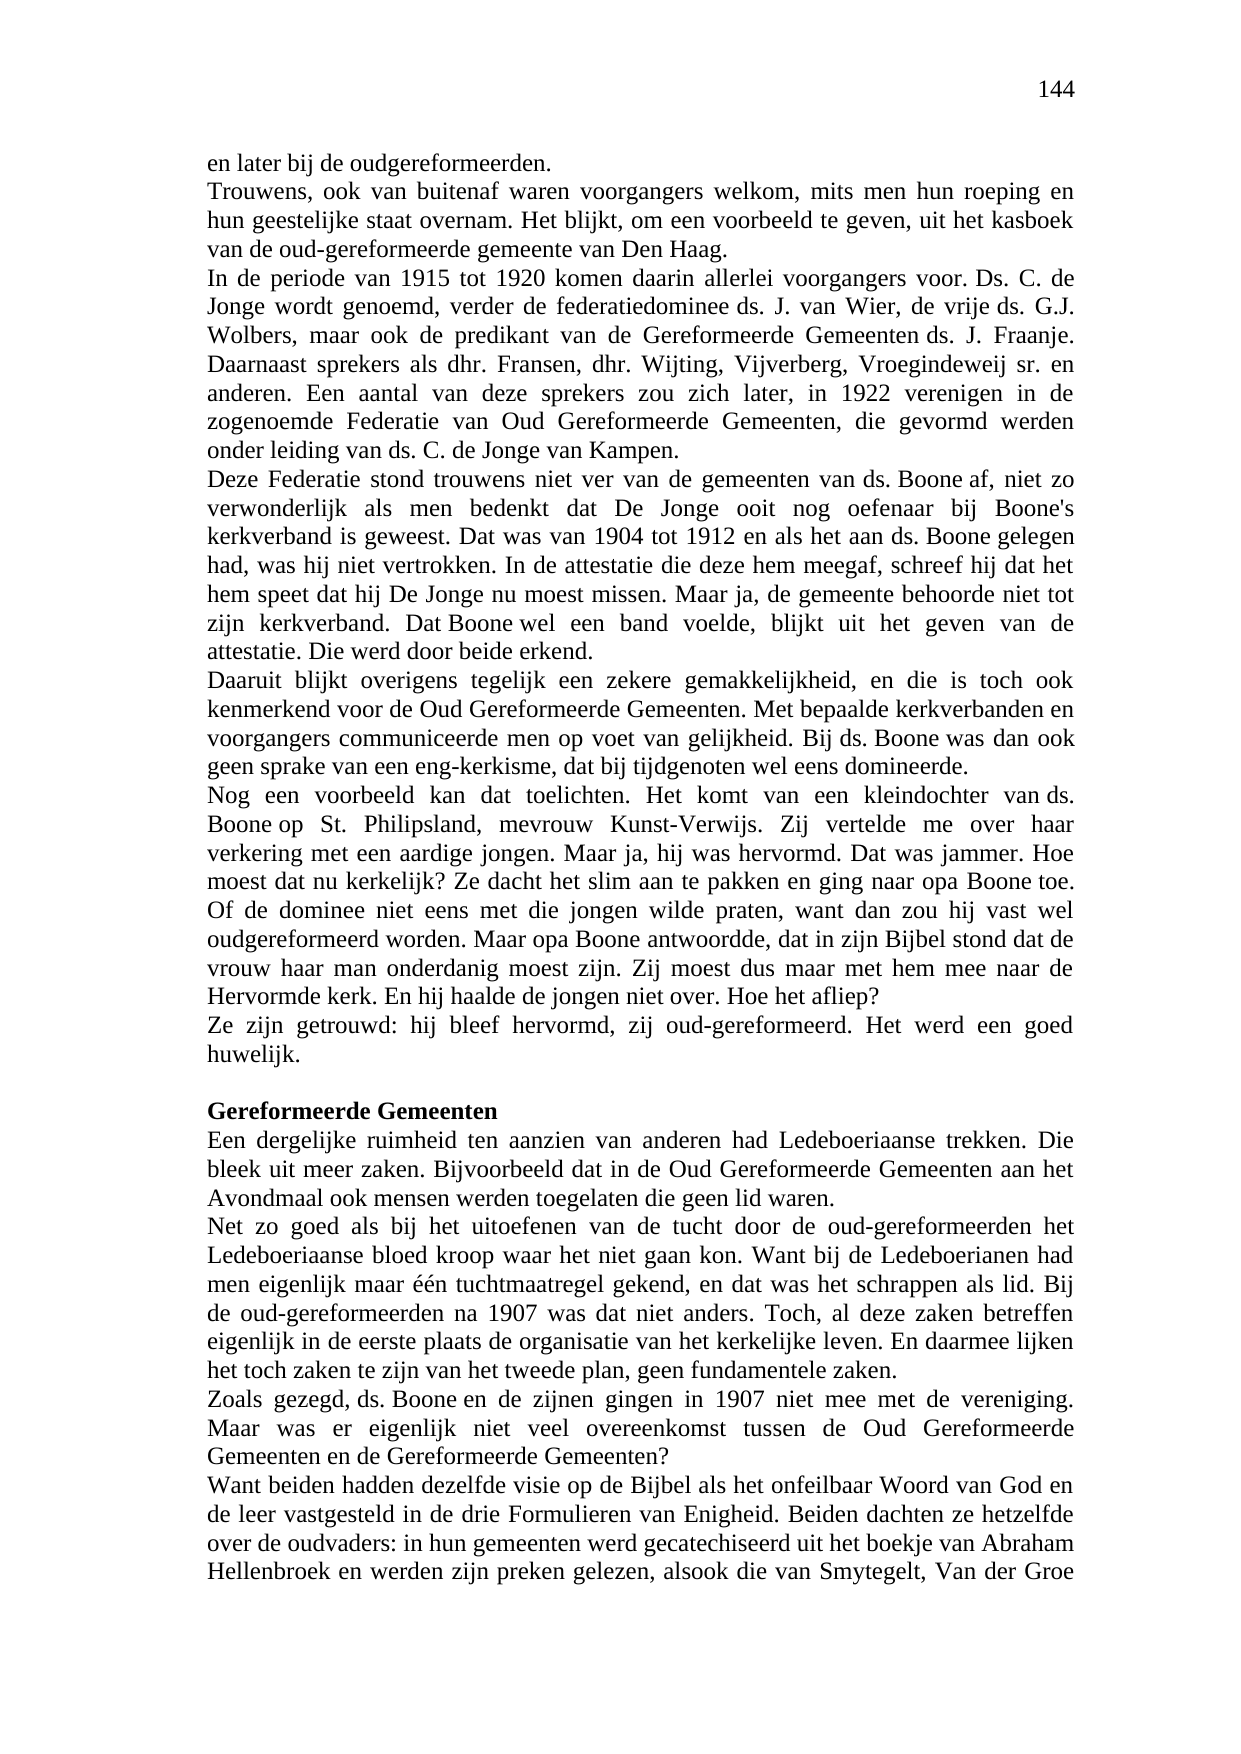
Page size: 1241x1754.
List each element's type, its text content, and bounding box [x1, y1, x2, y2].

text Nog een voorbeeld kan dat toelichten. Het komt van een kleindochter van ds. Boone op St. Philipsland, mevrouw Kunst-Verwijs. Zij vertelde me over haar verkering met een aardige jongen. Maar ja, hij was hervormd. Dat was jammer. Hoe moest dat nu kerkelijk? Ze dacht het slim aan te pakken en ging naar opa Boone toe. Of de dominee niet eens met die jongen wilde praten, want dan zou hij vast wel oudgereformeerd worden. Maar opa Boone antwoordde, dat in zijn Bijbel stond dat de vrouw haar man onderdanig moest zijn. Zij moest dus maar met hem mee naar de Hervormde kerk. En hij haalde de jongen niet over. Hoe het afliep? [207, 780, 1075, 1010]
text Trouwens, ook van buitenaf waren voorgangers welkom, mits men hun roeping en hun geestelijke staat overnam. Het blijkt, om een voorbeeld te geven, uit het kasboek van de oud-gereformeerde gemeente van Den Haag. [207, 176, 1075, 263]
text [207, 1470, 1075, 1585]
text Deze Federatie stond trouwens niet ver van de gemeenten van ds. Boone af, niet zo verwonderlijk als men bedenkt dat De Jonge ooit nog oefenaar bij Boone's kerkverband is geweest. Dat was van 1904 tot 1912 en als het aan ds. Boone gelegen had, was hij niet vertrokken. In de attestatie die deze hem meegaf, schreef hij dat het hem speet dat hij De Jonge nu moest missen. Maar ja, de gemeente behoorde niet tot zijn kerkverband. Dat Boone wel een band voelde, blijkt uit het geven van de attestatie. Die werd door beide erkend. [207, 464, 1075, 665]
text Daaruit blijkt overigens tegelijk een zekere gemakkelijkheid, en die is toch ook kenmerkend voor de Oud Gereformeerde Gemeenten. Met bepaalde kerkverbanden en voorgangers communiceerde men op voet van gelijkheid. Bij ds. Boone was dan ook geen sprake van een eng-kerkisme, dat bij tijdgenoten wel eens domineerde. [207, 665, 1075, 780]
text Net zo goed als bij het uitoefenen van de tucht door de oud-gereformeerden het Ledeboeriaanse bloed kroop waar het niet gaan kon. Want bij de Ledeboerianen had men eigenlijk maar één tuchtmaatregel gekend, en dat was het schrappen als lid. Bij de oud-gereformeerden na 1907 was dat niet anders. Toch, al deze zaken betreffen eigenlijk in de eerste plaats de organisatie van het kerkelijke leven. En daarmee lijken het toch zaken te zijn van het tweede plan, geen fundamentele zaken. [207, 1211, 1075, 1384]
text Gereformeerde Gemeenten [207, 1096, 1075, 1125]
text In de periode van 1915 tot 1920 komen daarin allerlei voorgangers voor. Ds. C. de Jonge wordt genoemd, verder de federatiedominee ds. J. van Wier, de vrije ds. G.J. Wolbers, maar ook de predikant van de Gereformeerde Gemeenten ds. J. Fraanje. Daarnaast sprekers als dhr. Fransen, dhr. Wijting, Vijverberg, Vroegindeweij sr. en anderen. Een aantal van deze sprekers zou zich later, in 1922 verenigen in de zogenoemde Federatie van Oud Gereformeerde Gemeenten, die gevormd werden onder leiding van ds. C. de Jonge van Kampen. [207, 263, 1075, 464]
text Zoals gezegd, ds. Boone en de zijnen gingen in 1907 niet mee met de vereniging. Maar was er eigenlijk niet veel overeenkomst tussen de Oud Gereformeerde Gemeenten en de Gereformeerde Gemeenten? [207, 1384, 1075, 1470]
text Een dergelijke ruimheid ten aanzien van anderen had Ledeboeriaanse trekken. Die bleek uit meer zaken. Bijvoorbeeld dat in de Oud Gereformeerde Gemeenten aan het Avondmaal ook mensen werden toegelaten die geen lid waren. [207, 1125, 1075, 1211]
text Ze zijn getrouwd: hij bleef hervormd, zij oud-gereformeerd. Het werd een goed huwelijk. [207, 1010, 1075, 1068]
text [207, 148, 1075, 176]
